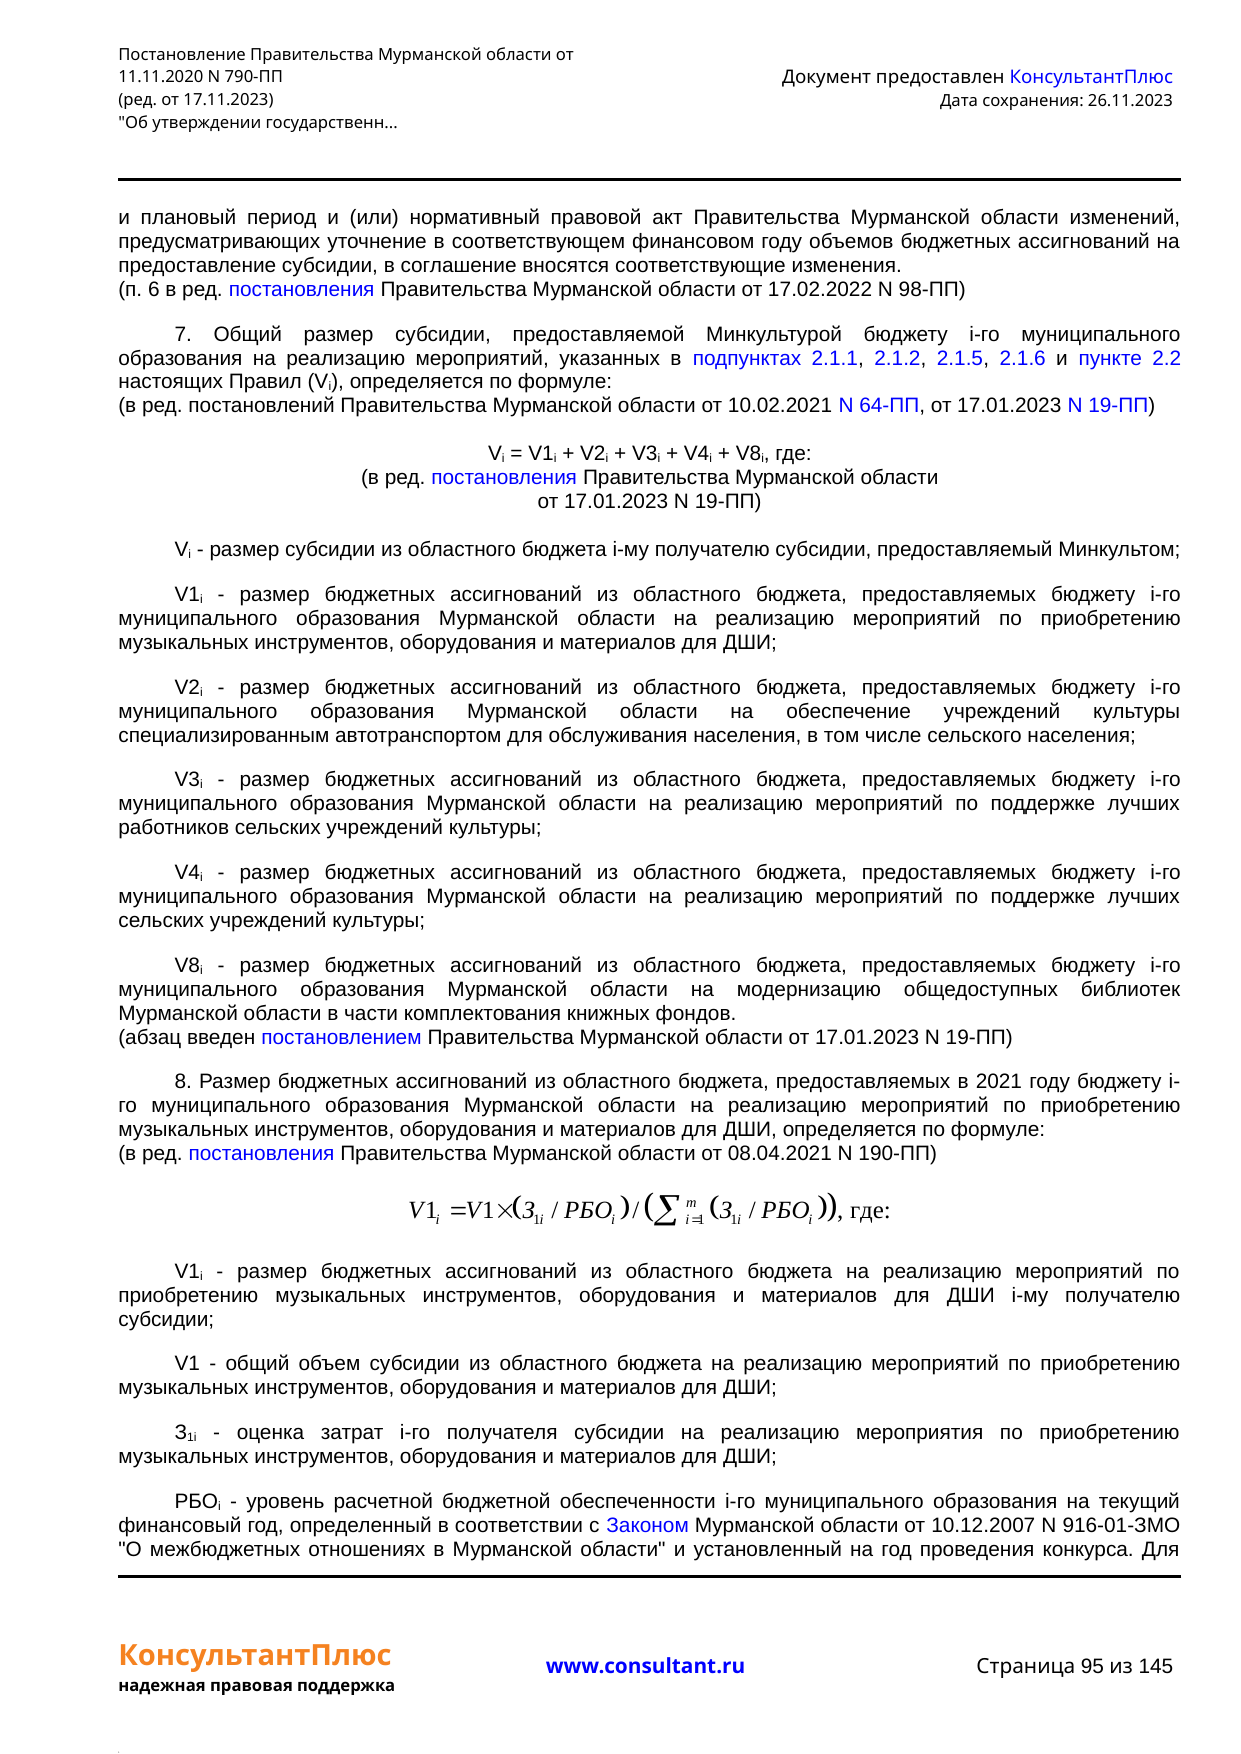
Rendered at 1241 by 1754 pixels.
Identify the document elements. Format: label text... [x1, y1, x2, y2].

text V1 - общий объем субсидии из областного бюджета на реализацию мероприятий по приобретению музыкальных инструментов, оборудования и материалов для ДШИ; [118, 1351, 1181, 1399]
text от 17.01.2023 N 19-ПП) [118, 489, 1181, 513]
text (в ред. постановления Правительства Мурманской области от 08.04.2021 N 190-ПП) [118, 1141, 1181, 1165]
text V2i - размер бюджетных ассигнований из областного бюджета, предоставляемых бюджету i-го муниципального образования Мурманской области на обеспечение учреждений культуры специализированным автотранспортом для обслуживания населения, в том числе сельского населения; [118, 674, 1181, 746]
text (в ред. постановлений Правительства Мурманской области от 10.02.2021 N 64-ПП, от 17.01.2023 N 19-ПП) [118, 393, 1181, 417]
text V1i - размер бюджетных ассигнований из областного бюджета, предоставляемых бюджету i-го муниципального образования Мурманской области на реализацию мероприятий по приобретению музыкальных инструментов, оборудования и материалов для ДШИ; [118, 582, 1181, 654]
text (абзац введен постановлением Правительства Мурманской области от 17.01.2023 N 19-ПП) [118, 1024, 1181, 1048]
text (п. 6 в ред. постановления Правительства Мурманской области от 17.02.2022 N 98-ПП) [118, 277, 1181, 301]
text З1i - оценка затрат i-го получателя субсидии на реализацию мероприятия по приобретению музыкальных инструментов, оборудования и материалов для ДШИ; [118, 1420, 1181, 1468]
text V3i - размер бюджетных ассигнований из областного бюджета, предоставляемых бюджету i-го муниципального образования Мурманской области на реализацию мероприятий по поддержке лучших работников сельских учреждений культуры; [118, 767, 1181, 839]
text 8. Размер бюджетных ассигнований из областного бюджета, предоставляемых в 2021 году бюджету i-го муниципального образования Мурманской области на реализацию мероприятий по приобретению музыкальных инструментов, оборудования и материалов для ДШИ, определяется по формуле: [118, 1069, 1181, 1141]
text V4i - размер бюджетных ассигнований из областного бюджета, предоставляемых бюджету i-го муниципального образования Мурманской области на реализацию мероприятий по поддержке лучших сельских учреждений культуры; [118, 860, 1181, 932]
text Vi = V1i + V2i + V3i + V4i + V8i, где: [118, 441, 1181, 465]
text (в ред. постановления Правительства Мурманской области [118, 465, 1181, 489]
text V1i - размер бюджетных ассигнований из областного бюджета на реализацию мероприятий по приобретению музыкальных инструментов, оборудования и материалов для ДШИ i-му получателю субсидии; [118, 1258, 1181, 1330]
text Vi - размер субсидии из областного бюджета i-му получателю субсидии, предоставляемый Минкультом; [118, 537, 1181, 561]
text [118, 205, 1181, 277]
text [118, 1489, 1181, 1561]
text V8i - размер бюджетных ассигнований из областного бюджета, предоставляемых бюджету i-го муниципального образования Мурманской области на модернизацию общедоступных библиотек Мурманской области в части комплектования книжных фондов. [118, 953, 1181, 1024]
text 7. Общий размер субсидии, предоставляемой Минкультурой бюджету i-го муниципального образования на реализацию мероприятий, указанных в подпунктах 2.1.1, 2.1.2, 2.1.5, 2.1.6 и пункте 2.2 настоящих Правил (Vi), определяется по формуле: [118, 321, 1181, 393]
